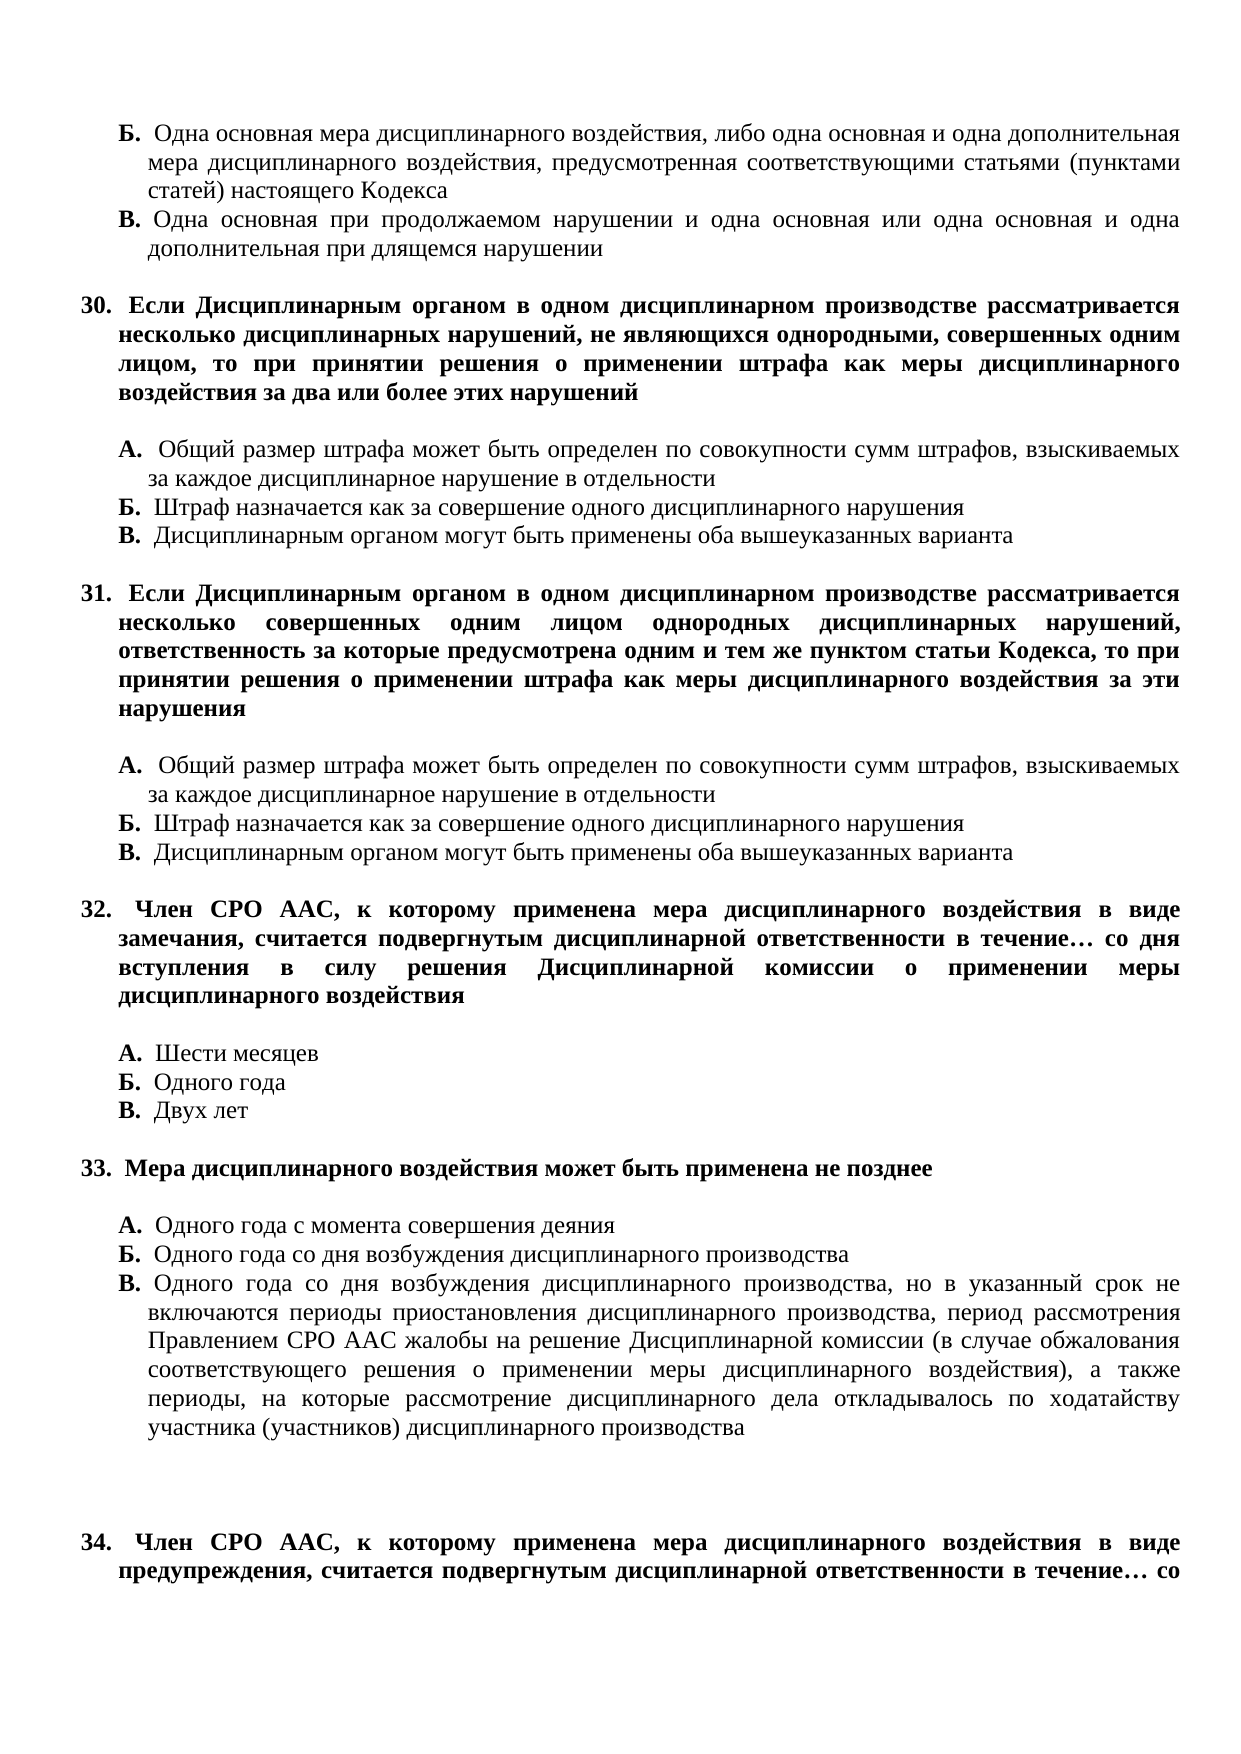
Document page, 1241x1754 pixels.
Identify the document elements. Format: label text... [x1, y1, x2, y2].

list Если Дисциплинарным органом в одном дисциплинарном производстве рассматривается несколько дисциплинарных нарушений, не являющихся однородными, совершенных одним лицом, то при принятии решения о применении штрафа как меры дисциплинарного воздействия за два или более этих нарушений [81, 291, 1181, 406]
list Б. Одного года [118, 1067, 1181, 1096]
list Если Дисциплинарным органом в одном дисциплинарном производстве рассматривается несколько совершенных одним лицом однородных дисциплинарных нарушений, ответственность за которые предусмотрена одним и тем же пунктом статьи Кодекса, то при принятии решения о применении штрафа как меры дисциплинарного воздействия за эти нарушения [81, 578, 1181, 722]
list А. Шести месяцев [118, 1038, 1181, 1067]
list В. Одна основная при продолжаемом нарушении и одна основная или одна основная и одна дополнительная при длящемся нарушении [118, 204, 1181, 262]
list В. Дисциплинарным органом могут быть применены оба вышеуказанных варианта [118, 837, 1181, 866]
list Б. Штраф назначается как за совершение одного дисциплинарного нарушения [118, 492, 1181, 521]
list А. Одного года с момента совершения деяния [118, 1211, 1181, 1239]
list Б. Одна основная мера дисциплинарного воздействия, либо одна основная и одна дополнительная мера дисциплинарного воздействия, предусмотренная соответствующими статьями (пунктами статей) настоящего Кодекса [118, 118, 1181, 204]
list Б. Одного года со дня возбуждения дисциплинарного производства [118, 1239, 1181, 1268]
list В. Двух лет [118, 1096, 1181, 1124]
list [81, 1527, 1181, 1584]
list В. Одного года со дня возбуждения дисциплинарного производства, но в указанный срок не включаются периоды приостановления дисциплинарного производства, период рассмотрения Правлением СРО ААС жалобы на решение Дисциплинарной комиссии (в случае обжалования соответствующего решения о применении меры дисциплинарного воздействия), а также периоды, на которые рассмотрение дисциплинарного дела откладывалось по ходатайству участника (участников) дисциплинарного производства [118, 1268, 1181, 1441]
list А. Общий размер штрафа может быть определен по совокупности сумм штрафов, взыскиваемых за каждое дисциплинарное нарушение в отдельности [118, 434, 1181, 492]
list Член СРО ААС, к которому применена мера дисциплинарного воздействия в виде замечания, считается подвергнутым дисциплинарной ответственности в течение… со дня вступления в силу решения Дисциплинарной комиссии о применении меры дисциплинарного воздействия [81, 894, 1181, 1009]
list А. Общий размер штрафа может быть определен по совокупности сумм штрафов, взыскиваемых за каждое дисциплинарное нарушение в отдельности [118, 751, 1181, 808]
list Б. Штраф назначается как за совершение одного дисциплинарного нарушения [118, 808, 1181, 837]
list В. Дисциплинарным органом могут быть применены оба вышеуказанных варианта [118, 521, 1181, 549]
list Мера дисциплинарного воздействия может быть применена не позднее [81, 1153, 1181, 1182]
